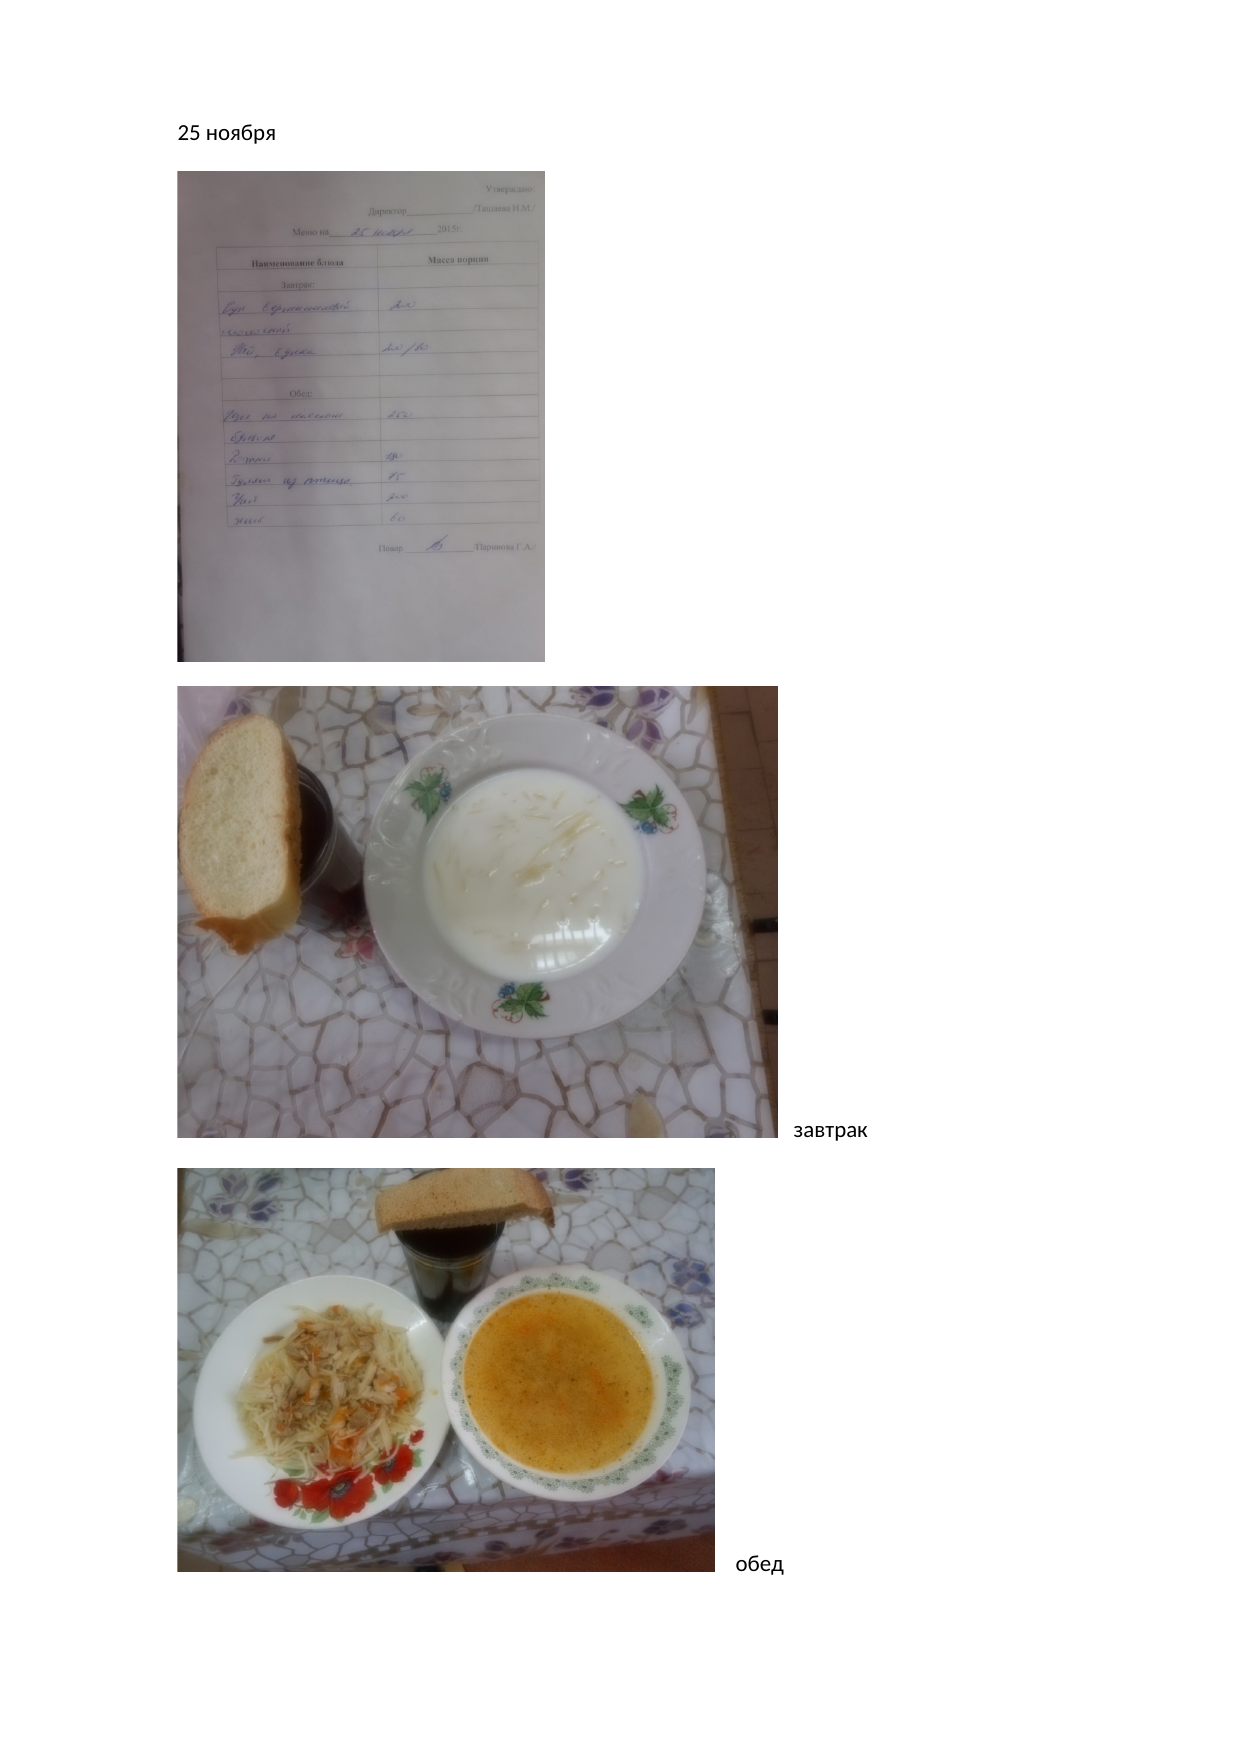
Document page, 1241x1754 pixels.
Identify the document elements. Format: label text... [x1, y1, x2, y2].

picture [177, 686, 778, 1138]
picture [177, 1168, 715, 1572]
picture [177, 171, 545, 662]
text 25 ноября [177, 118, 1152, 146]
